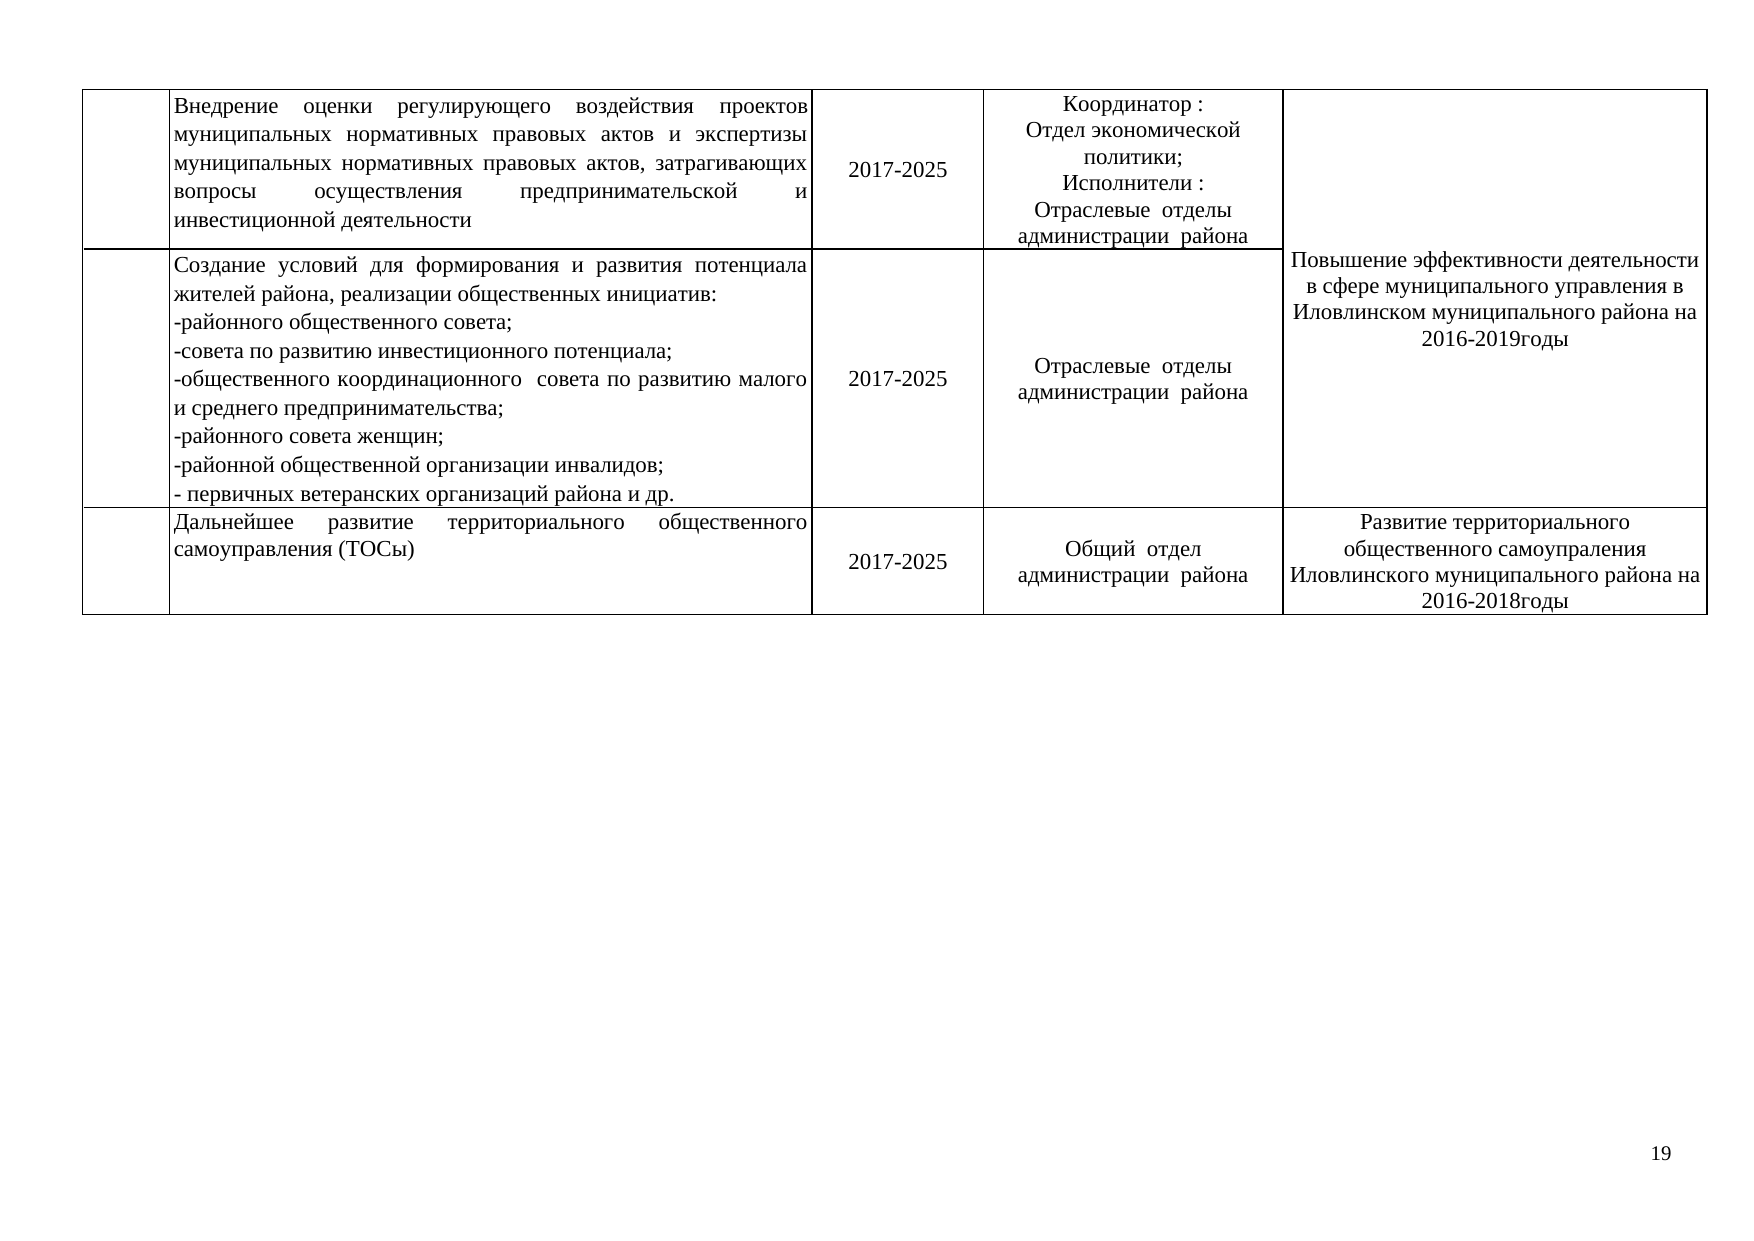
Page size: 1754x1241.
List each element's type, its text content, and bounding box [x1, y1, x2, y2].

table_cell Внедрение оценки регулирующего воздействия проектов муниципальных нормативных правовых актов и экспертизы муниципальных нормативных правовых актов, затрагивающих вопросы осуществления предпринимательской и инвестиционной деятельности [170, 90, 811, 248]
table_cell Отраслевые отделы администрации района [984, 250, 1282, 507]
table_cell Дальнейшее развитие территориального общественного самоуправления (ТОСы) [170, 508, 811, 614]
table_cell [83, 508, 169, 614]
table_cell 2017-2025 [813, 508, 983, 614]
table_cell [1284, 90, 1706, 507]
table_cell [83, 90, 169, 248]
table_cell [83, 249, 169, 507]
table_cell 2017-2025 [813, 250, 983, 507]
table_cell 2017-2025 [813, 90, 983, 248]
table_cell Общий отдел администрации района [984, 508, 1282, 614]
